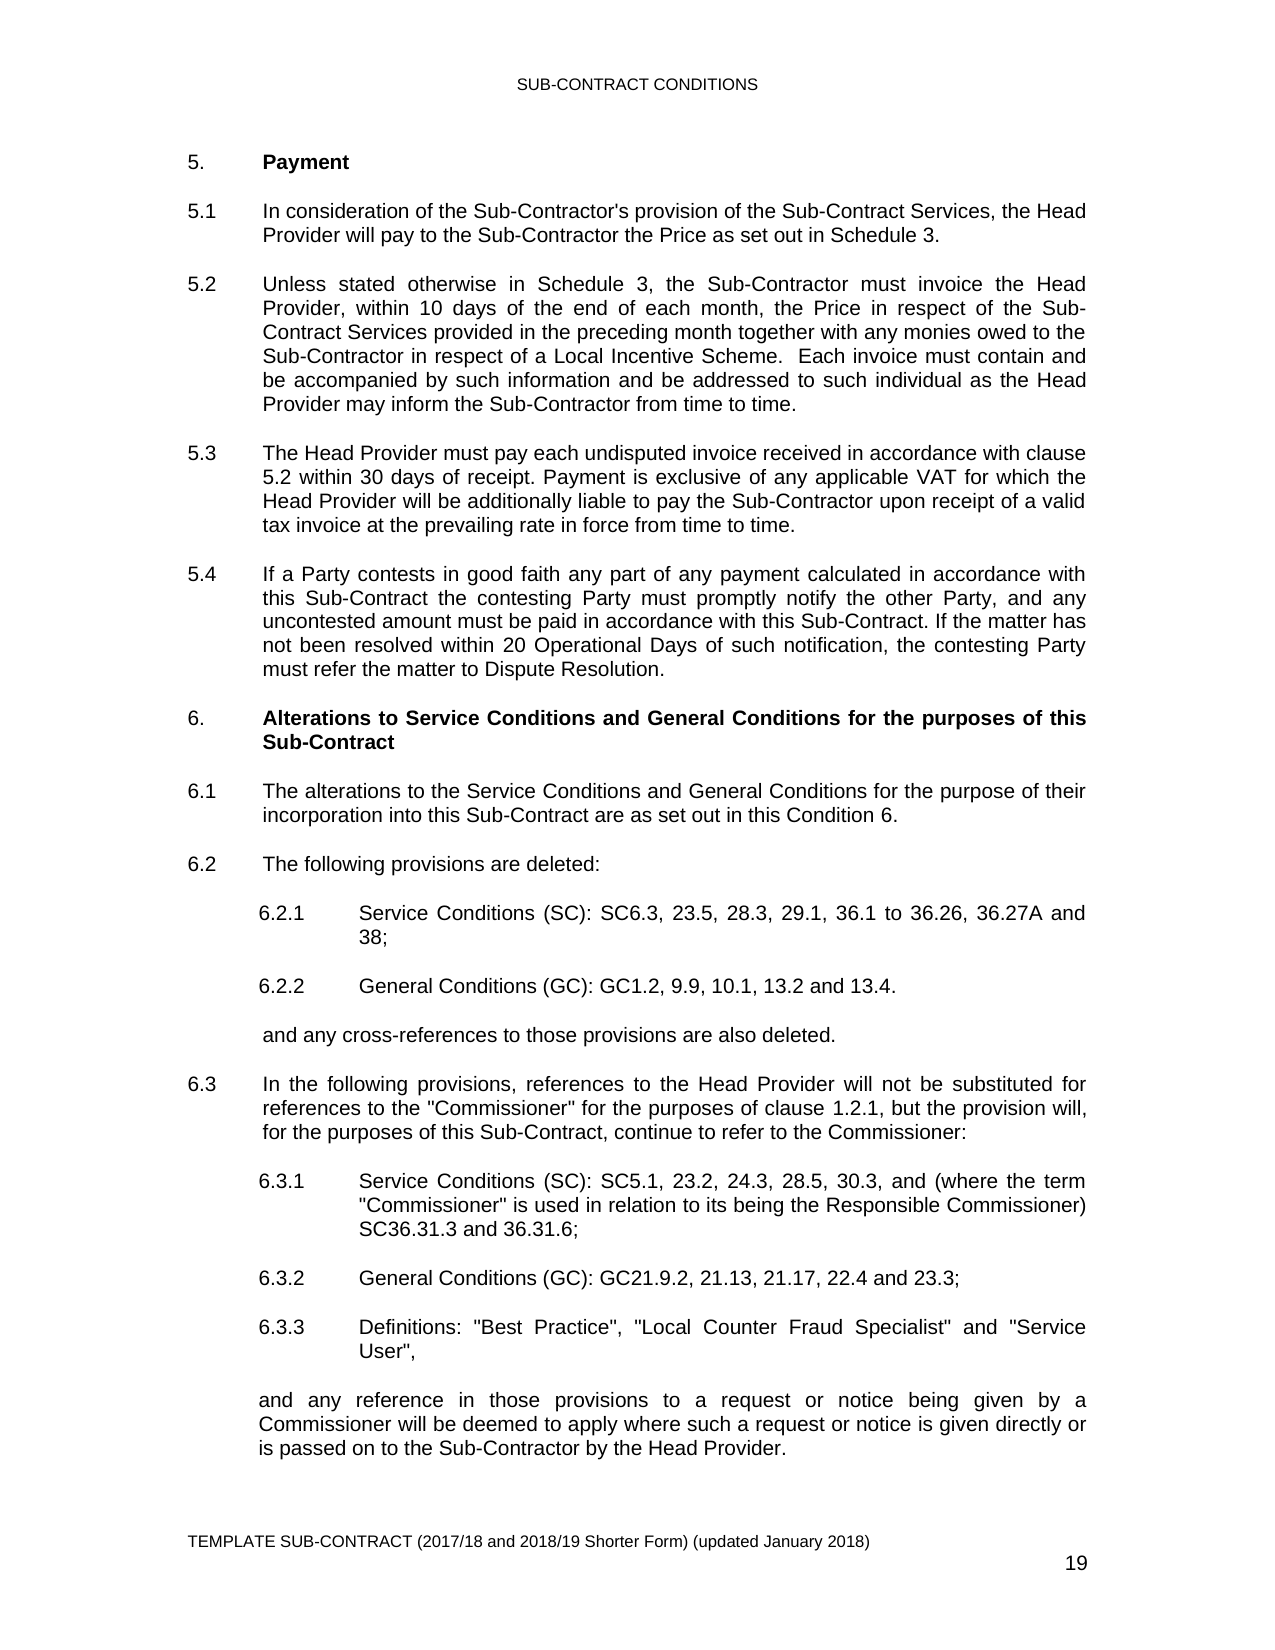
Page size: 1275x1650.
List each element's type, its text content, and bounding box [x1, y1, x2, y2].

list In consideration of the Sub-Contractor's provision of the Sub-Contract Services, the Head Provider will pay to the Sub-Contractor the Price as set out in Schedule 3. [187, 199, 1087, 247]
list If a Party contests in good faith any part of any payment calculated in accordance with this Sub-Contract the contesting Party must promptly notify the other Party, and any uncontested amount must be paid in accordance with this Sub-Contract. If the matter has not been resolved within 20 Operational Days of such notification, the contesting Party must refer the matter to Dispute Resolution. [187, 561, 1087, 681]
list Alterations to Service Conditions and General Conditions for the purposes of this Sub-Contract [187, 706, 1087, 754]
text and any reference in those provisions to a request or notice being given by a Commissioner will be deemed to apply where such a request or notice is given directly or is passed on to the Sub-Contractor by the Head Provider. [258, 1387, 1087, 1459]
list Service Conditions (SC): SC6.3, 23.5, 28.3, 29.1, 36.1 to 36.26, 36.27A and 38; [258, 901, 1087, 949]
list The following provisions are deleted: [187, 852, 1087, 876]
list General Conditions (GC): GC21.9.2, 21.13, 21.17, 22.4 and 23.3; [258, 1266, 1087, 1289]
list The Head Provider must pay each undisputed invoice received in accordance with clause 5.2 within 30 days of receipt. Payment is exclusive of any applicable VAT for which the Head Provider will be additionally liable to pay the Sub-Contractor upon receipt of a valid tax invoice at the prevailing rate in force from time to time. [187, 441, 1087, 536]
text and any cross-references to those provisions are also deleted. [262, 1023, 1087, 1047]
list Unless stated otherwise in Schedule 3, the Sub-Contractor must invoice the Head Provider, within 10 days of the end of each month, the Price in respect of the Sub-Contract Services provided in the preceding month together with any monies owed to the Sub-Contractor in respect of a Local Incentive Scheme. Each invoice must contain and be accompanied by such information and be addressed to such individual as the Head Provider may inform the Sub-Contractor from time to time. [187, 272, 1087, 416]
list The alterations to the Service Conditions and General Conditions for the purpose of their incorporation into this Sub-Contract are as set out in this Condition 6. [187, 779, 1087, 827]
list General Conditions (GC): GC1.2, 9.9, 10.1, 13.2 and 13.4. [258, 974, 1087, 998]
list In the following provisions, references to the Head Provider will not be substituted for references to the "Commissioner" for the purposes of clause 1.2.1, but the provision will, for the purposes of this Sub-Contract, continue to refer to the Commissioner: [187, 1072, 1087, 1144]
list Definitions: "Best Practice", "Local Counter Fraud Specialist" and "Service User", [258, 1314, 1087, 1362]
list Service Conditions (SC): SC5.1, 23.2, 24.3, 28.5, 30.3, and (where the term "Commissioner" is used in relation to its being the Responsible Commissioner) SC36.31.3 and 36.31.6; [258, 1169, 1087, 1241]
list Payment [187, 150, 1087, 174]
